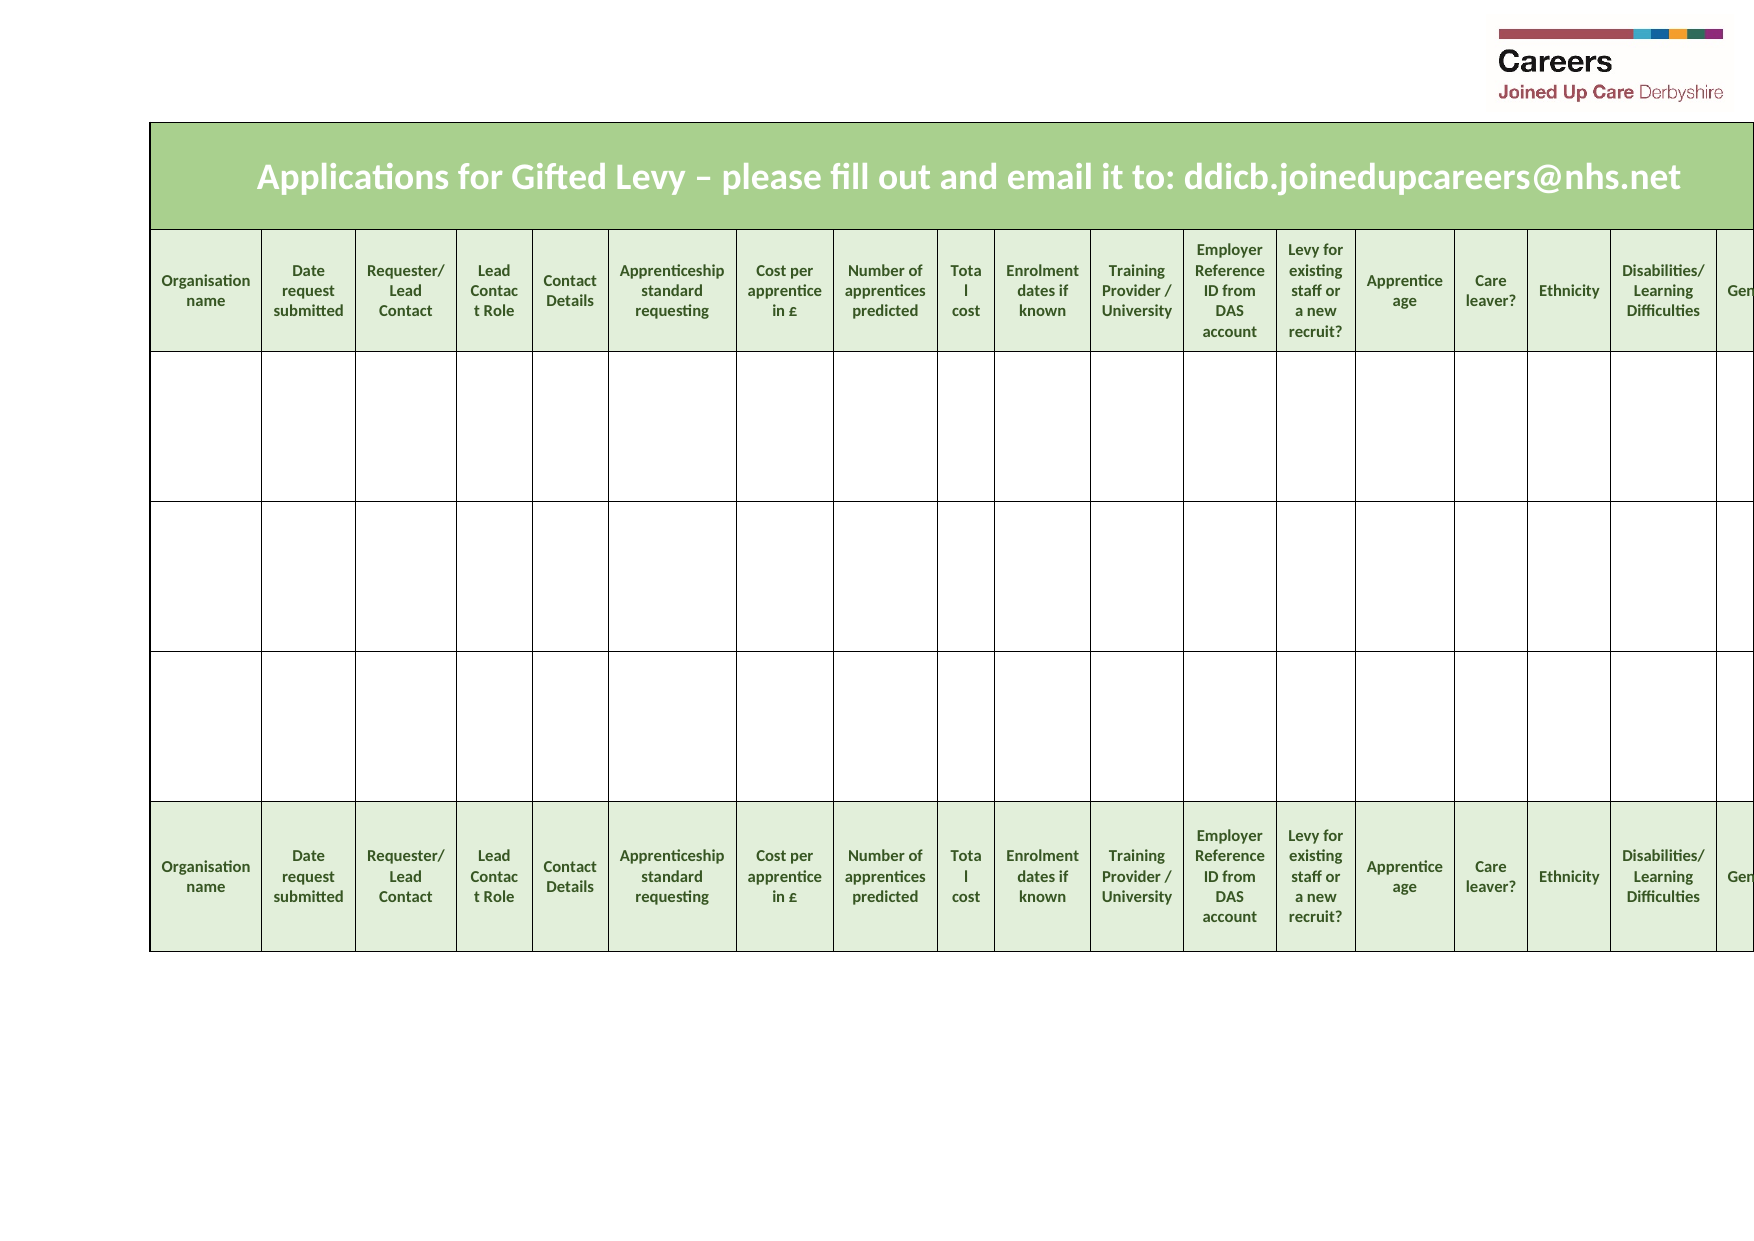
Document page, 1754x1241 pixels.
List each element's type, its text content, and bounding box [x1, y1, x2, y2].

table_cell Cost per apprentice in £ [737, 230, 833, 351]
table_cell Apprentice age [1356, 802, 1454, 951]
table_cell [1356, 652, 1454, 801]
table_cell Organisation name [151, 802, 261, 951]
table_cell [356, 652, 456, 801]
table_cell [834, 652, 937, 801]
table_cell [151, 502, 261, 651]
table_cell [1528, 352, 1610, 501]
table_cell [1528, 652, 1610, 801]
table_cell [1455, 502, 1527, 651]
table_cell Cost per apprentice in £ [737, 802, 833, 951]
table_cell Ethnicity [1528, 802, 1610, 951]
table_cell [737, 352, 833, 501]
table_cell Requester/ Lead Contact [356, 230, 456, 351]
table_cell [1717, 652, 1753, 801]
table_cell Employer Reference ID from DAS account [1184, 230, 1276, 351]
table_cell Training Provider / University [1091, 230, 1183, 351]
table_cell Disabilities/ Learning Difficulties [1611, 802, 1716, 951]
table_cell [1277, 352, 1355, 501]
table_cell Employer Reference ID from DAS account [1184, 802, 1276, 951]
table_cell [457, 352, 532, 501]
table_cell Date request submitted [262, 230, 355, 351]
table_cell [938, 652, 994, 801]
table_cell [1528, 502, 1610, 651]
table_cell [1611, 502, 1716, 651]
table_cell [1717, 502, 1753, 651]
table_cell [533, 352, 608, 501]
table_cell [995, 352, 1090, 501]
table_cell [356, 502, 456, 651]
table_cell [609, 502, 736, 651]
table_cell Care leaver? [1455, 802, 1527, 951]
table_cell [533, 502, 608, 651]
table_cell Enrolment dates if known [995, 802, 1090, 951]
table_cell Number of apprentices predicted [834, 802, 937, 951]
table_cell Requester/ Lead Contact [356, 802, 456, 951]
table_cell [1184, 352, 1276, 501]
table_header Applications for Gifted Levy – please fill out and email it to: ddicb.joinedupcareers@nhs.net [151, 123, 1753, 229]
picture [1484, 14, 1734, 112]
table_cell Training Provider / University [1091, 802, 1183, 951]
table_cell Lead Contact Role [457, 802, 532, 951]
table_cell Apprenticeship standard requesting [609, 230, 736, 351]
table_cell [737, 652, 833, 801]
table_cell [262, 502, 355, 651]
table_cell Gender [1717, 230, 1753, 351]
table_cell [1091, 352, 1183, 501]
table_cell Apprenticeship standard requesting [609, 802, 736, 951]
table_cell [938, 502, 994, 651]
table_cell [262, 352, 355, 501]
table_cell [356, 352, 456, 501]
table_cell [1091, 652, 1183, 801]
table_cell Lead Contact Role [457, 230, 532, 351]
table_cell [995, 502, 1090, 651]
table_cell [1455, 352, 1527, 501]
table_cell Date request submitted [262, 802, 355, 951]
table_cell [995, 652, 1090, 801]
table_cell Enrolment dates if known [995, 230, 1090, 351]
table_cell [1277, 502, 1355, 651]
table_cell [1277, 652, 1355, 801]
table_cell [737, 502, 833, 651]
table_cell [151, 352, 261, 501]
table_cell Number of apprentices predicted [834, 230, 937, 351]
table_cell Gender [1717, 802, 1753, 951]
table_cell [1611, 352, 1716, 501]
table_cell [1717, 352, 1753, 501]
table_cell [457, 652, 532, 801]
table_cell Levy for existing staff or a new recruit? [1277, 230, 1355, 351]
table_cell [1455, 652, 1527, 801]
table_cell [1091, 502, 1183, 651]
table_cell [938, 352, 994, 501]
table_cell [151, 652, 261, 801]
table_cell [1611, 652, 1716, 801]
table_cell Apprentice age [1356, 230, 1454, 351]
table_cell Ethnicity [1528, 230, 1610, 351]
table_cell [609, 652, 736, 801]
table_cell Levy for existing staff or a new recruit? [1277, 802, 1355, 951]
table_cell [457, 502, 532, 651]
table_cell [834, 352, 937, 501]
table_cell Disabilities/ Learning Difficulties [1611, 230, 1716, 351]
table_cell [1356, 352, 1454, 501]
table_cell Total cost [938, 230, 994, 351]
table_cell [609, 352, 736, 501]
table_cell Contact Details [533, 802, 608, 951]
table_cell [1356, 502, 1454, 651]
table_cell [262, 652, 355, 801]
table_cell [1184, 502, 1276, 651]
table_cell [1184, 652, 1276, 801]
table_cell Care leaver? [1455, 230, 1527, 351]
table_cell Contact Details [533, 230, 608, 351]
table_cell Total cost [938, 802, 994, 951]
table_cell [533, 652, 608, 801]
table_cell Organisation name [151, 230, 261, 351]
table_cell [834, 502, 937, 651]
